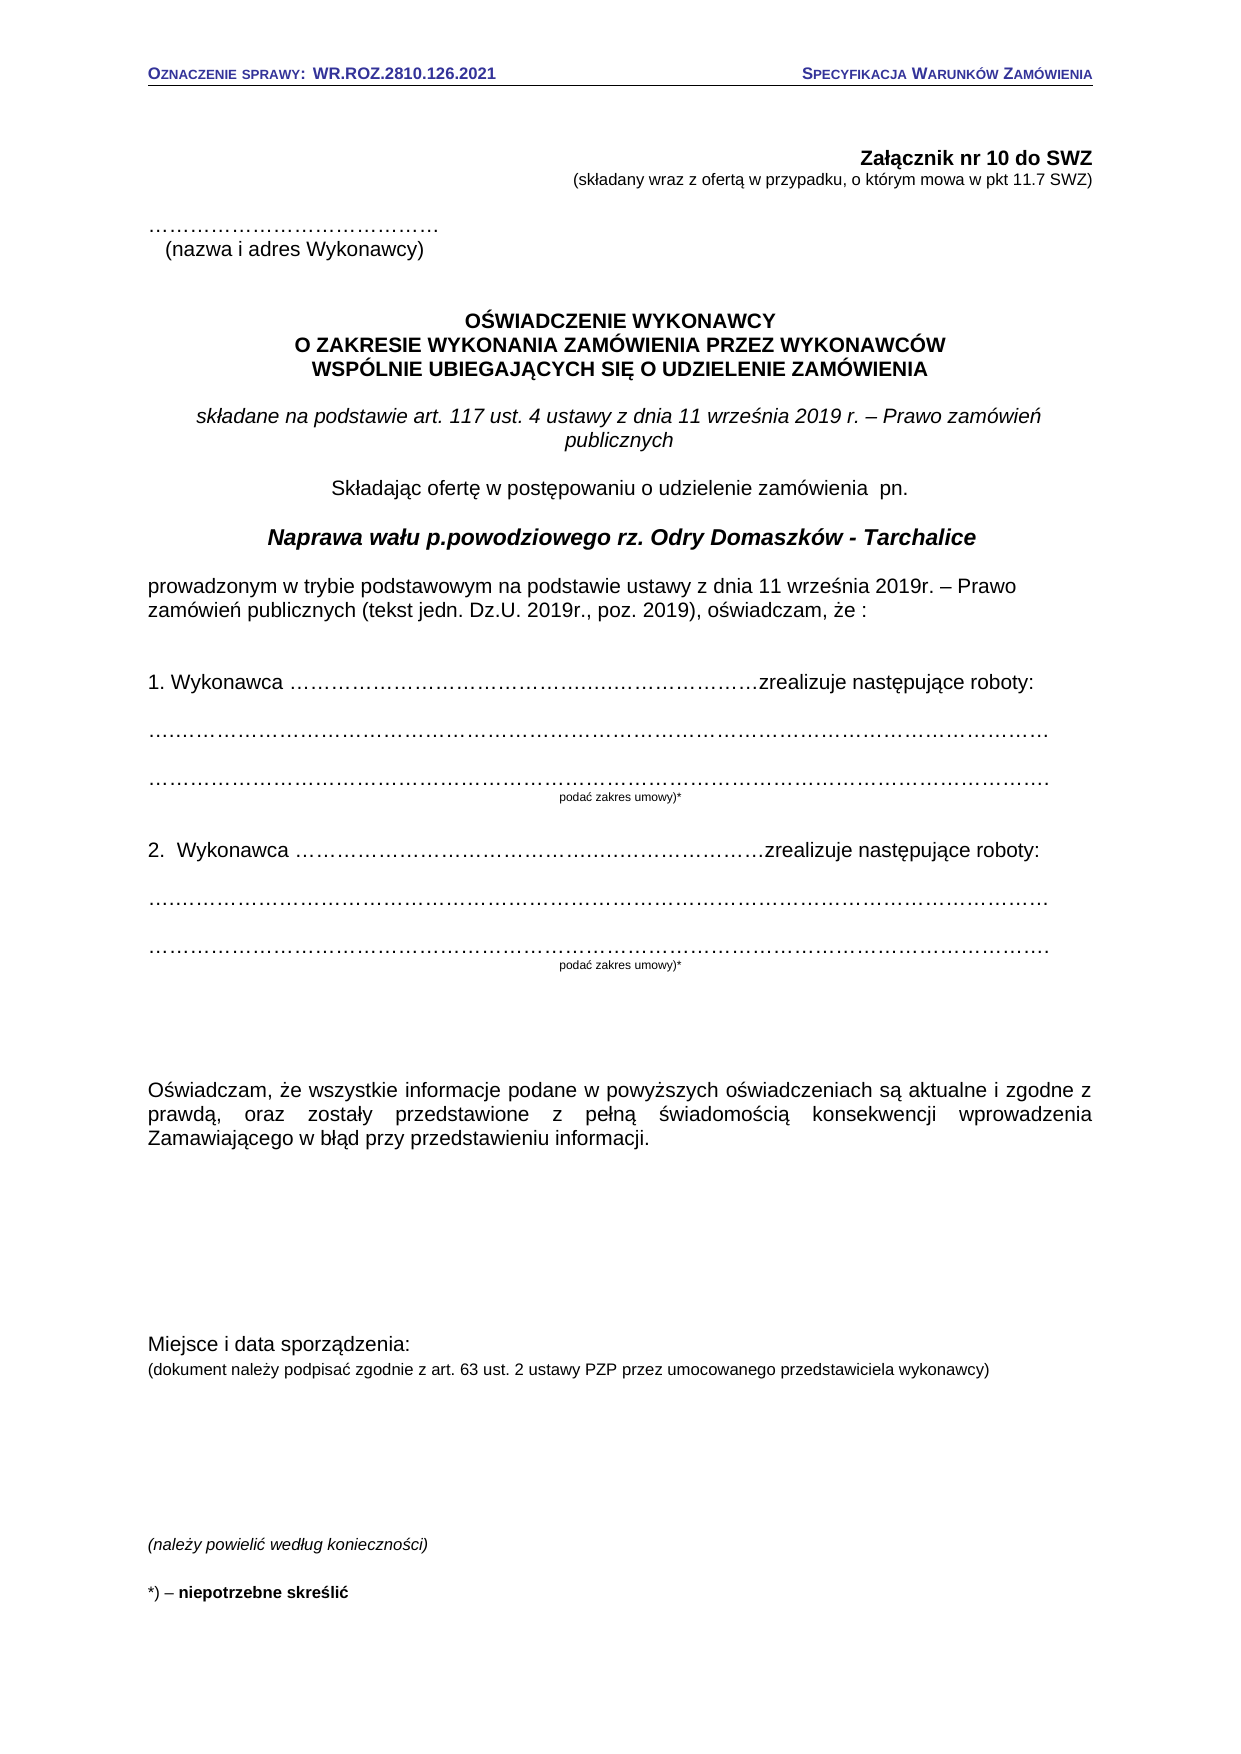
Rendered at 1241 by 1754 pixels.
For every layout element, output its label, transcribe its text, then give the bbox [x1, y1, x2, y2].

text Składając ofertę w postępowaniu o udzielenie zamówienia pn. [148, 476, 1093, 500]
text Załącznik nr 10 do SWZ [148, 146, 1093, 169]
text podać zakres umowy)* [148, 790, 1093, 814]
text podać zakres umowy)* [148, 958, 1093, 982]
text składane na podstawie art. 117 ust. 4 ustawy z dnia 11 września 2019 r. – Prawo zamówień publicznych [148, 404, 1093, 452]
text (dokument należy podpisać zgodnie z art. 63 ust. 2 ustawy PZP przez umocowanego przedstawiciela wykonawcy) [148, 1359, 1093, 1378]
text ….……………………………………………………………………………………………………………… [148, 718, 1093, 742]
text …………………………………………………………………………………………………………………. [148, 934, 1093, 958]
text (składany wraz z ofertą w przypadku, o którym mowa w pkt 11.7 SWZ) [148, 169, 1093, 189]
text Naprawa wału p.powodziowego rz. Odry Domaszków - Tarchalice [148, 524, 1093, 550]
text …………………………………………………………………………………………………………………. [148, 766, 1093, 790]
text ….……………………………………………………………………………………………………………… [148, 886, 1093, 910]
text 1. Wykonawca …………………………………….….…………………zrealizuje następujące roboty: [148, 670, 1093, 694]
text (nazwa i adres Wykonawcy) [148, 237, 1093, 261]
text Oświadczam, że wszystkie informacje podane w powyższych oświadczeniach są aktualne i zgodne z prawdą, oraz zostały przedstawione z pełną świadomością konsekwencji wprowadzenia Zamawiającego w błąd przy przedstawieniu informacji. [148, 1077, 1093, 1149]
text OŚWIADCZENIE WYKONAWCY [148, 308, 1093, 332]
text …………………………………… [148, 213, 1093, 237]
text O ZAKRESIE WYKONANIA ZAMÓWIENIA PRZEZ WYKONAWCÓW [148, 332, 1093, 356]
text prowadzonym w trybie podstawowym na podstawie ustawy z dnia 11 września 2019r. – Prawo zamówień publicznych (tekst jedn. Dz.U. 2019r., poz. 2019), oświadczam, że : [148, 574, 1093, 622]
text 2. Wykonawca …………………………………….….…………………zrealizuje następujące roboty: [148, 838, 1093, 862]
text Miejsce i data sporządzenia: [148, 1332, 1093, 1356]
text (należy powielić według konieczności) [148, 1534, 1093, 1554]
text *) – niepotrzebne skreślić [148, 1582, 1093, 1602]
text WSPÓLNIE UBIEGAJĄCYCH SIĘ O UDZIELENIE ZAMÓWIENIA [148, 356, 1093, 380]
